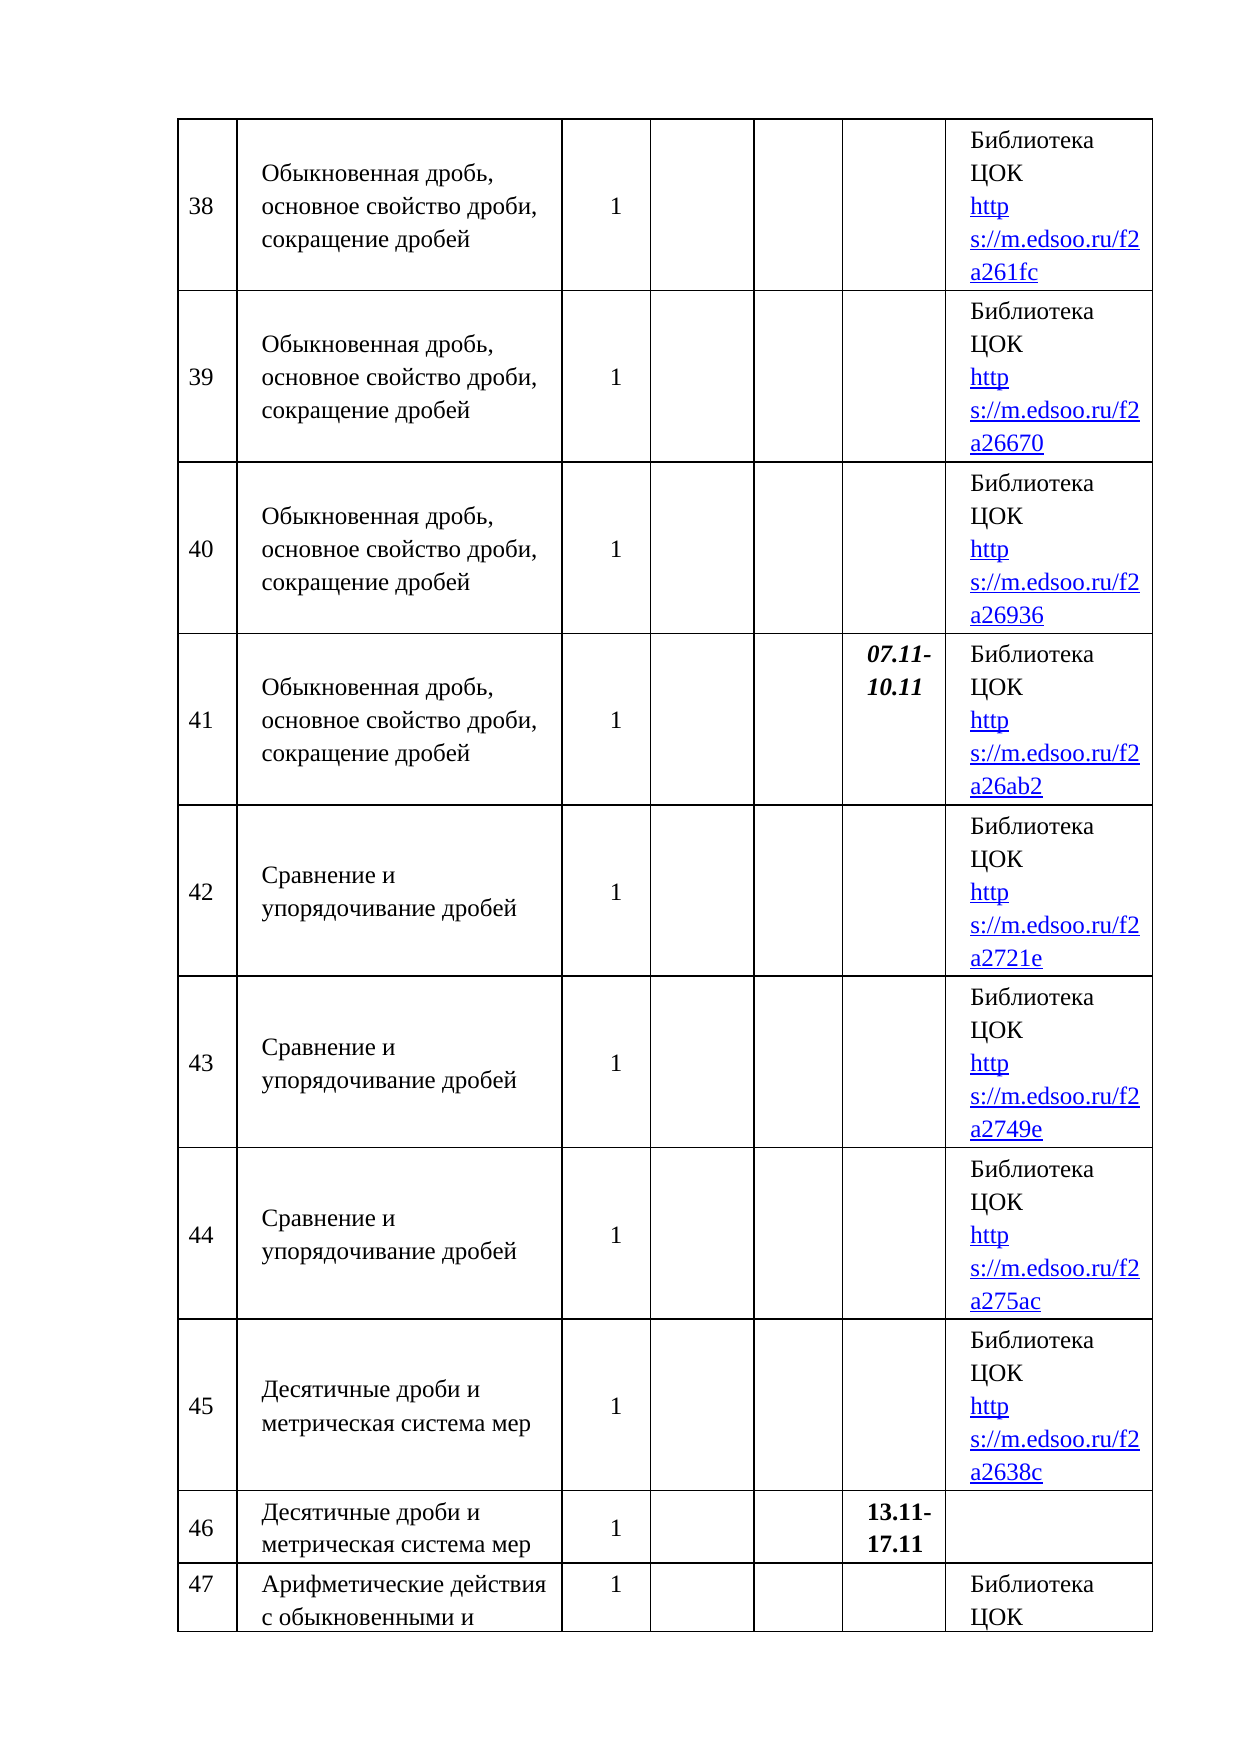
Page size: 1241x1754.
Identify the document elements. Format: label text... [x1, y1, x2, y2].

table_cell [843, 806, 945, 975]
table_cell Обыкновенная дробь, основное свойство дроби, сокращение дробей [238, 120, 561, 289]
table_cell 1 [563, 1564, 650, 1631]
table_cell 1 [563, 806, 650, 975]
table_cell [843, 977, 945, 1147]
table_cell Десятичные дроби и метрическая система мер [238, 1491, 561, 1562]
table_cell 41 [179, 634, 236, 804]
table_cell 13.11-17.11 [843, 1491, 945, 1562]
table_cell 42 [179, 806, 236, 975]
table_cell 1 [563, 1320, 650, 1490]
table_cell 1 [563, 1491, 650, 1562]
table_cell [843, 120, 945, 289]
table_cell [843, 463, 945, 632]
table_cell 1 [563, 291, 650, 461]
table_cell [651, 1564, 753, 1631]
table_cell 1 [563, 463, 650, 632]
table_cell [238, 1564, 561, 1631]
table_cell Библиотека ЦОК https://m.edsoo.ru/f2a261fc [946, 120, 1152, 289]
table_cell [755, 977, 842, 1147]
table_cell 40 [179, 463, 236, 632]
table_cell Библиотека ЦОК https://m.edsoo.ru/f2a2749e [946, 977, 1152, 1147]
table_cell 45 [179, 1320, 236, 1490]
table_cell [651, 977, 753, 1147]
table_cell [651, 291, 753, 461]
table_cell [651, 1320, 753, 1490]
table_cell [946, 1564, 1152, 1631]
table_cell 1 [563, 120, 650, 289]
table_cell [755, 1491, 842, 1562]
table_cell [843, 1320, 945, 1490]
table_cell 07.11-10.11 [843, 634, 945, 804]
table_cell Обыкновенная дробь, основное свойство дроби, сокращение дробей [238, 634, 561, 804]
table_cell [651, 634, 753, 804]
table_cell [755, 1148, 842, 1318]
table_cell [843, 1564, 945, 1631]
table_cell Библиотека ЦОК https://m.edsoo.ru/f2a26936 [946, 463, 1152, 632]
table_cell [755, 806, 842, 975]
table_cell 1 [563, 634, 650, 804]
table_cell 47 [179, 1564, 236, 1631]
table_cell 43 [179, 977, 236, 1147]
table_cell Библиотека ЦОК https://m.edsoo.ru/f2a275ac [946, 1148, 1152, 1318]
table_cell 1 [563, 1148, 650, 1318]
table_cell Сравнение и упорядочивание дробей [238, 1148, 561, 1318]
table_cell Обыкновенная дробь, основное свойство дроби, сокращение дробей [238, 463, 561, 632]
table_cell Библиотека ЦОК https://m.edsoo.ru/f2a26ab2 [946, 634, 1152, 804]
table_cell Сравнение и упорядочивание дробей [238, 806, 561, 975]
table_cell 46 [179, 1491, 236, 1562]
table_cell [755, 634, 842, 804]
table_cell [843, 291, 945, 461]
table_cell [755, 1564, 842, 1631]
table_cell 1 [563, 977, 650, 1147]
table_cell [755, 120, 842, 289]
table_cell [651, 120, 753, 289]
table_cell 44 [179, 1148, 236, 1318]
table_cell Библиотека ЦОК https://m.edsoo.ru/f2a26670 [946, 291, 1152, 461]
table_cell [946, 1491, 1152, 1562]
table_cell [755, 291, 842, 461]
table_cell Сравнение и упорядочивание дробей [238, 977, 561, 1147]
table_cell [755, 1320, 842, 1490]
table_cell [755, 463, 842, 632]
table_cell 38 [179, 120, 236, 289]
table_cell Обыкновенная дробь, основное свойство дроби, сокращение дробей [238, 291, 561, 461]
table_cell [651, 1491, 753, 1562]
table_cell [651, 463, 753, 632]
table_cell Библиотека ЦОК https://m.edsoo.ru/f2a2638c [946, 1320, 1152, 1490]
table_cell [651, 1148, 753, 1318]
table_cell Десятичные дроби и метрическая система мер [238, 1320, 561, 1490]
table_cell Библиотека ЦОК https://m.edsoo.ru/f2a2721e [946, 806, 1152, 975]
table_cell [651, 806, 753, 975]
table_cell [843, 1148, 945, 1318]
table_cell 39 [179, 291, 236, 461]
